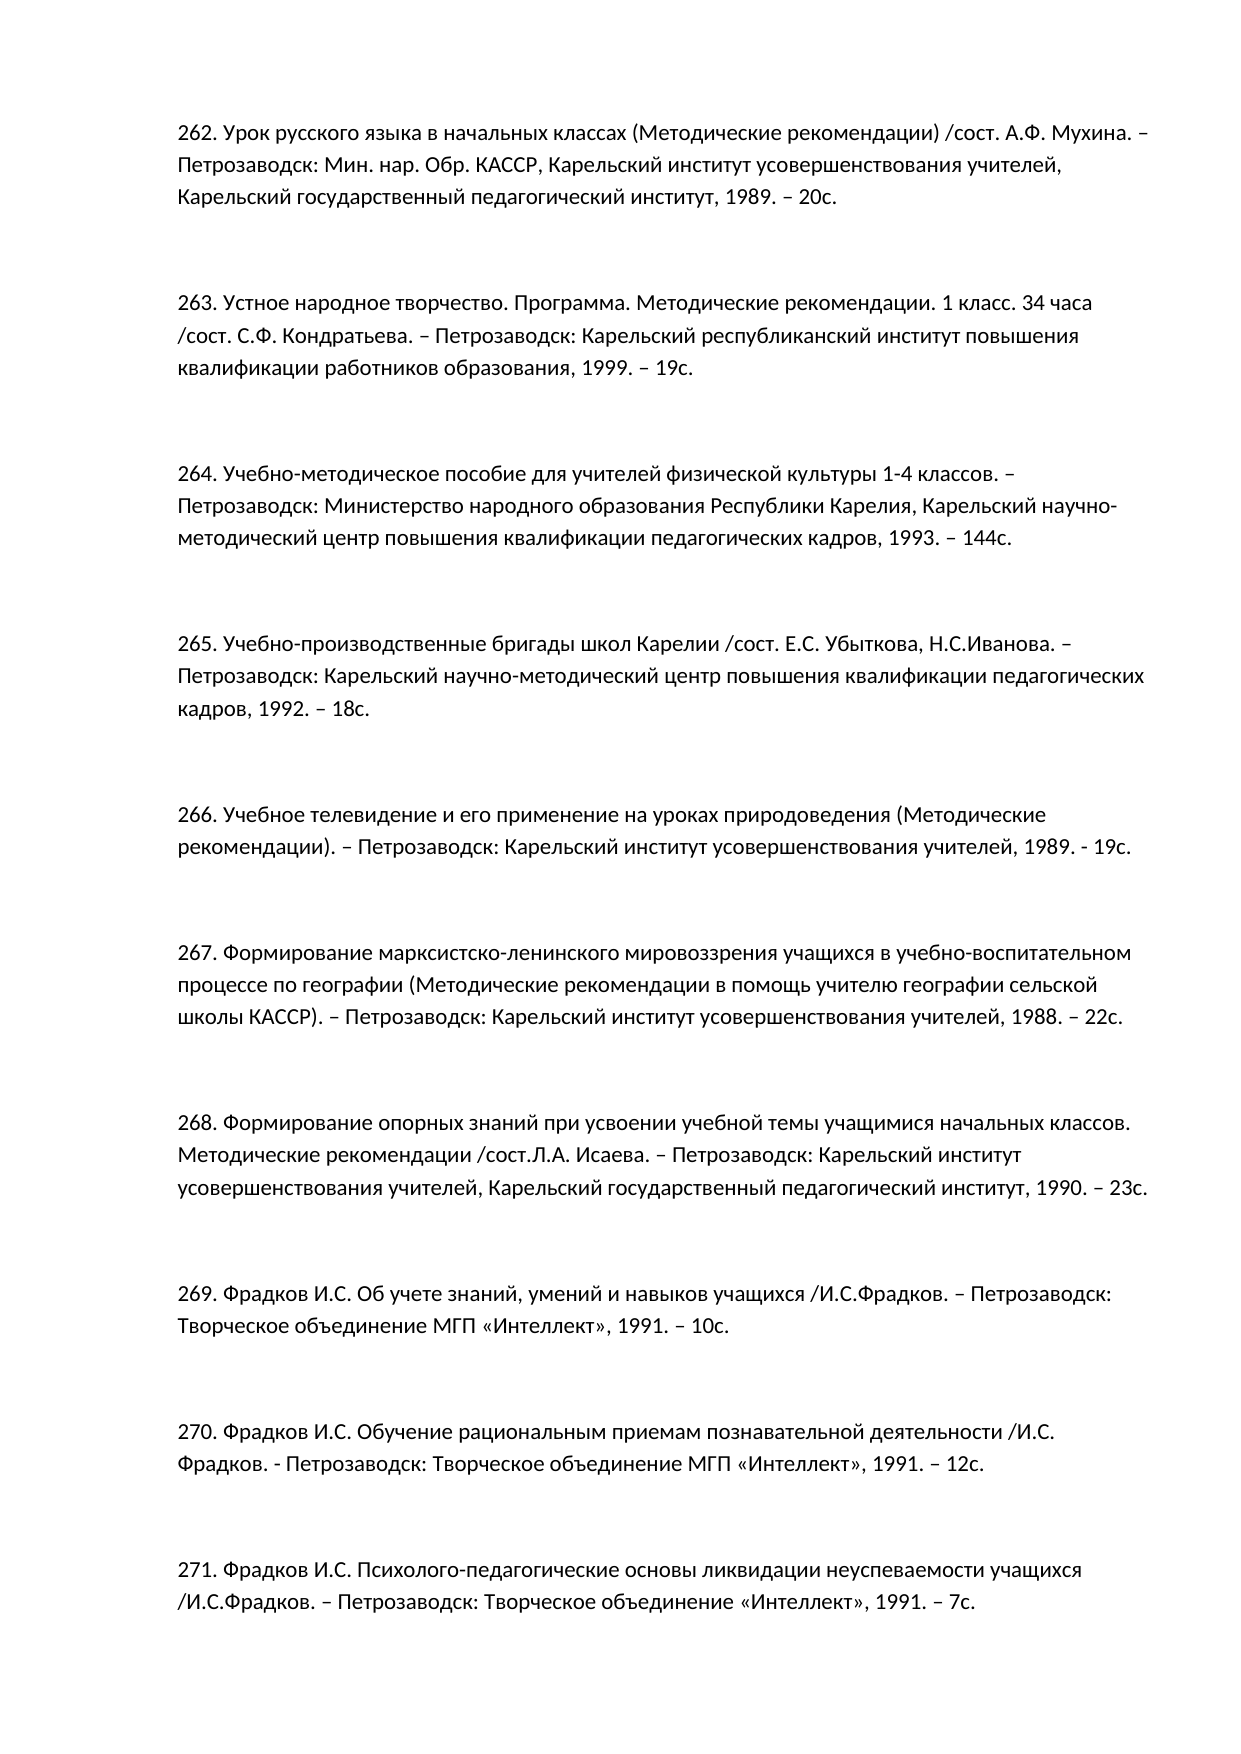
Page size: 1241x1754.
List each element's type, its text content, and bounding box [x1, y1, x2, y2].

text 266. Учебное телевидение и его применение на уроках природоведения (Методические рекомендации). – Петрозаводск: Карельский институт усовершенствования учителей, 1989. - 19с. [177, 800, 1152, 860]
text 262. Урок русского языка в начальных классах (Методические рекомендации) /сост. А.Ф. Мухина. – Петрозаводск: Мин. нар. Обр. КАССР, Карельский институт усовершенствования учителей, Карельский государственный педагогический институт, 1989. – 20с. [177, 118, 1152, 211]
text 269. Фрадков И.С. Об учете знаний, умений и навыков учащихся /И.С.Фрадков. – Петрозаводск: Творческое объединение МГП «Интеллект», 1991. – 10с. [177, 1279, 1152, 1339]
text 265. Учебно-производственные бригады школ Карелии /сост. Е.С. Убыткова, Н.С.Иванова. – Петрозаводск: Карельский научно-методический центр повышения квалификации педагогических кадров, 1992. – 18с. [177, 629, 1152, 722]
text 270. Фрадков И.С. Обучение рациональным приемам познавательной деятельности /И.С. Фрадков. - Петрозаводск: Творческое объединение МГП «Интеллект», 1991. – 12с. [177, 1417, 1152, 1477]
text 268. Формирование опорных знаний при усвоении учебной темы учащимися начальных классов. Методические рекомендации /сост.Л.А. Исаева. – Петрозаводск: Карельский институт усовершенствования учителей, Карельский государственный педагогический институт, 1990. – 23с. [177, 1108, 1152, 1201]
text 264. Учебно-методическое пособие для учителей физической культуры 1-4 классов. – Петрозаводск: Министерство народного образования Республики Карелия, Карельский научно-методический центр повышения квалификации педагогических кадров, 1993. – 144с. [177, 459, 1152, 551]
text 271. Фрадков И.С. Психолого-педагогические основы ликвидации неуспеваемости учащихся /И.С.Фрадков. – Петрозаводск: Творческое объединение «Интеллект», 1991. – 7с. [177, 1555, 1152, 1616]
text 267. Формирование марксистско-ленинского мировоззрения учащихся в учебно-воспитательном процессе по географии (Методические рекомендации в помощь учителю географии сельской школы КАССР). – Петрозаводск: Карельский институт усовершенствования учителей, 1988. – 22с. [177, 938, 1152, 1030]
text 263. Устное народное творчество. Программа. Методические рекомендации. 1 класс. 34 часа /сост. С.Ф. Кондратьева. – Петрозаводск: Карельский республиканский институт повышения квалификации работников образования, 1999. – 19с. [177, 288, 1152, 381]
